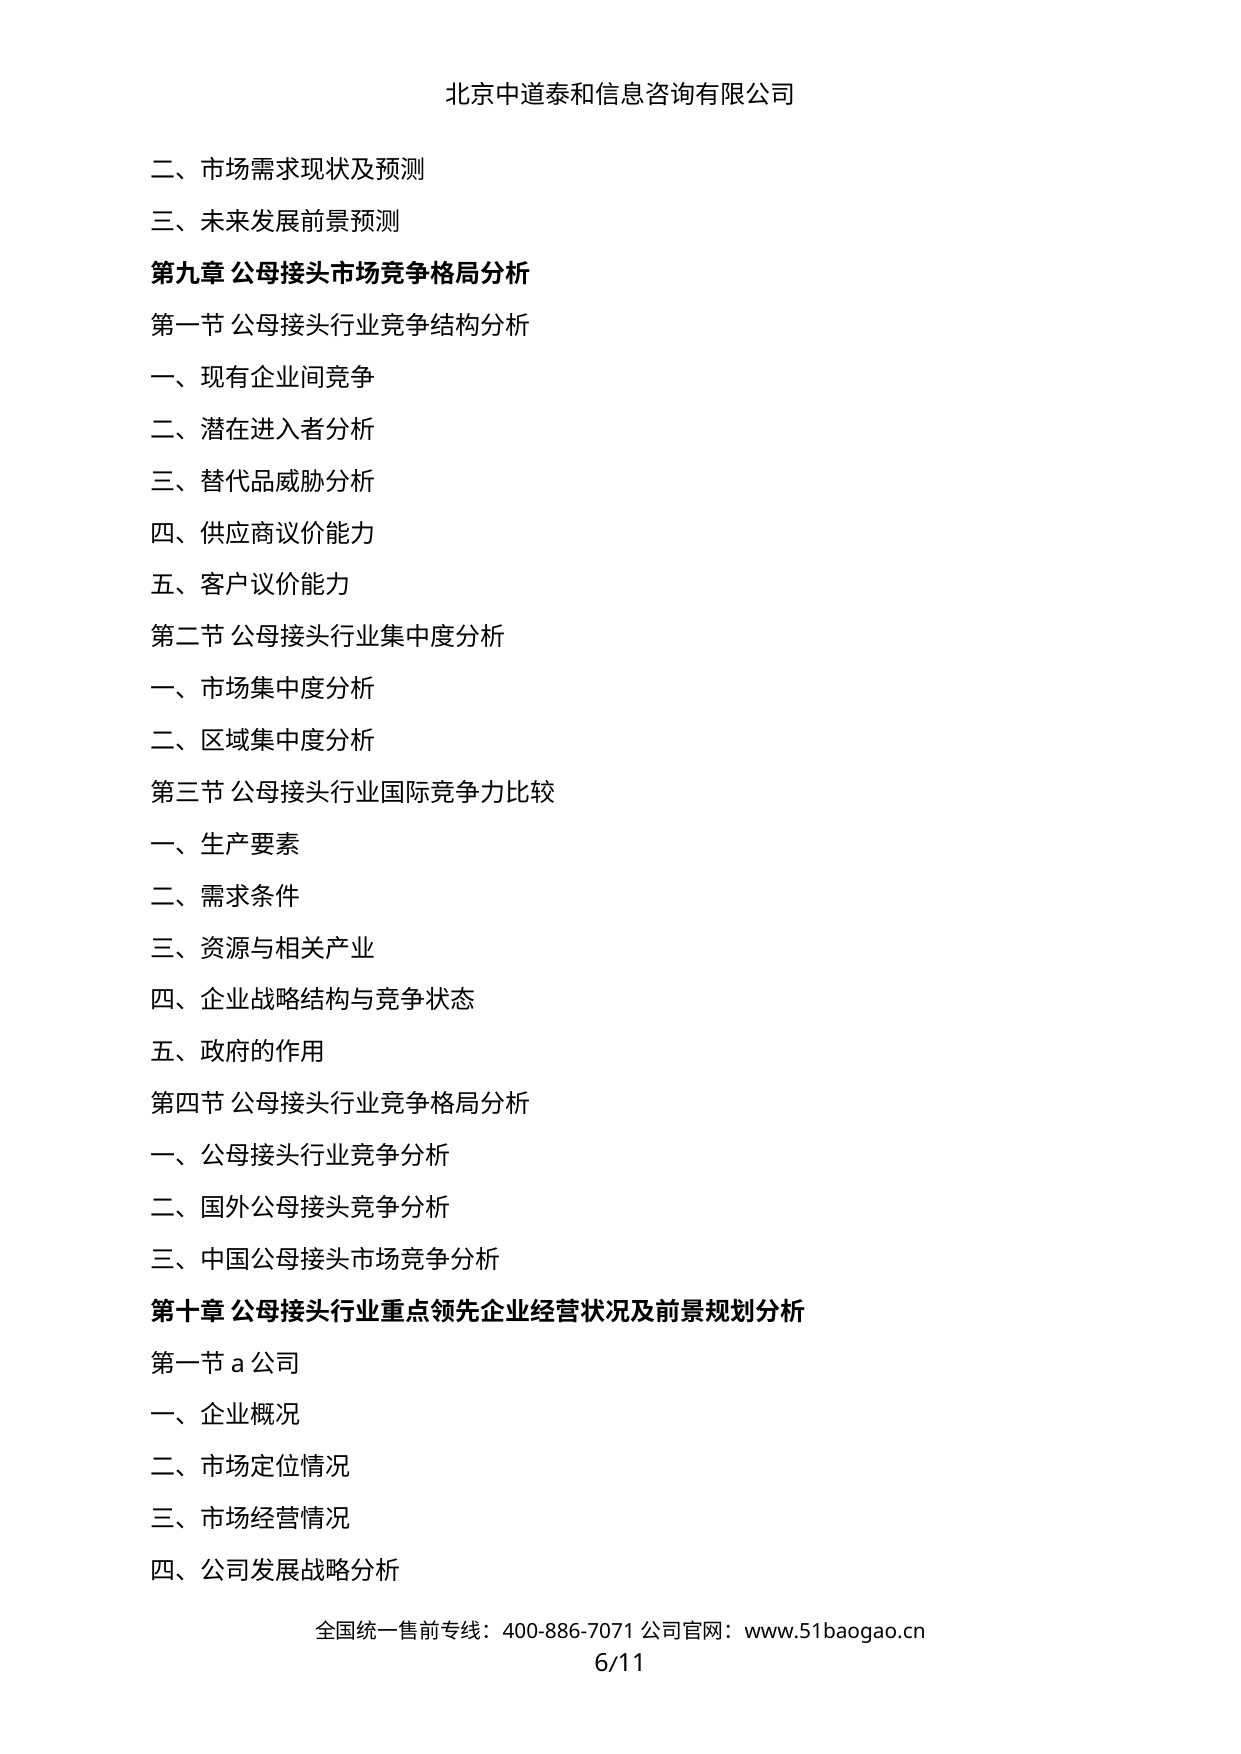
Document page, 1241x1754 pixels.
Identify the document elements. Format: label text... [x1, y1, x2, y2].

text 三、未来发展前景预测 [150, 202, 1090, 238]
text 二、市场需求现状及预测 [150, 150, 1090, 186]
text 一、现有企业间竞争 [150, 357, 1090, 394]
text 四、企业战略结构与竞争状态 [150, 980, 1090, 1016]
text 一、市场集中度分析 [150, 669, 1090, 705]
text 二、区域集中度分析 [150, 721, 1090, 757]
text 三、市场经营情况 [150, 1499, 1090, 1535]
text 第二节 公母接头行业集中度分析 [150, 617, 1090, 653]
text 四、公司发展战略分析 [150, 1551, 1090, 1587]
text 第一节 a公司 [150, 1343, 1090, 1379]
text 第三节 公母接头行业国际竞争力比较 [150, 772, 1090, 809]
text 四、供应商议价能力 [150, 513, 1090, 549]
text 三、替代品威胁分析 [150, 461, 1090, 497]
text 一、生产要素 [150, 824, 1090, 861]
text 五、客户议价能力 [150, 565, 1090, 601]
text 第一节 公母接头行业竞争结构分析 [150, 306, 1090, 342]
text 二、市场定位情况 [150, 1447, 1090, 1483]
text 五、政府的作用 [150, 1032, 1090, 1068]
text 第九章 公母接头市场竞争格局分析 [150, 254, 1090, 290]
text 一、公母接头行业竞争分析 [150, 1136, 1090, 1172]
text 第十章 公母接头行业重点领先企业经营状况及前景规划分析 [150, 1291, 1090, 1327]
text 一、企业概况 [150, 1395, 1090, 1431]
text 二、国外公母接头竞争分析 [150, 1187, 1090, 1224]
text 三、资源与相关产业 [150, 928, 1090, 964]
text 三、中国公母接头市场竞争分析 [150, 1239, 1090, 1276]
text 第四节 公母接头行业竞争格局分析 [150, 1084, 1090, 1120]
text 二、需求条件 [150, 876, 1090, 912]
text 二、潜在进入者分析 [150, 409, 1090, 446]
